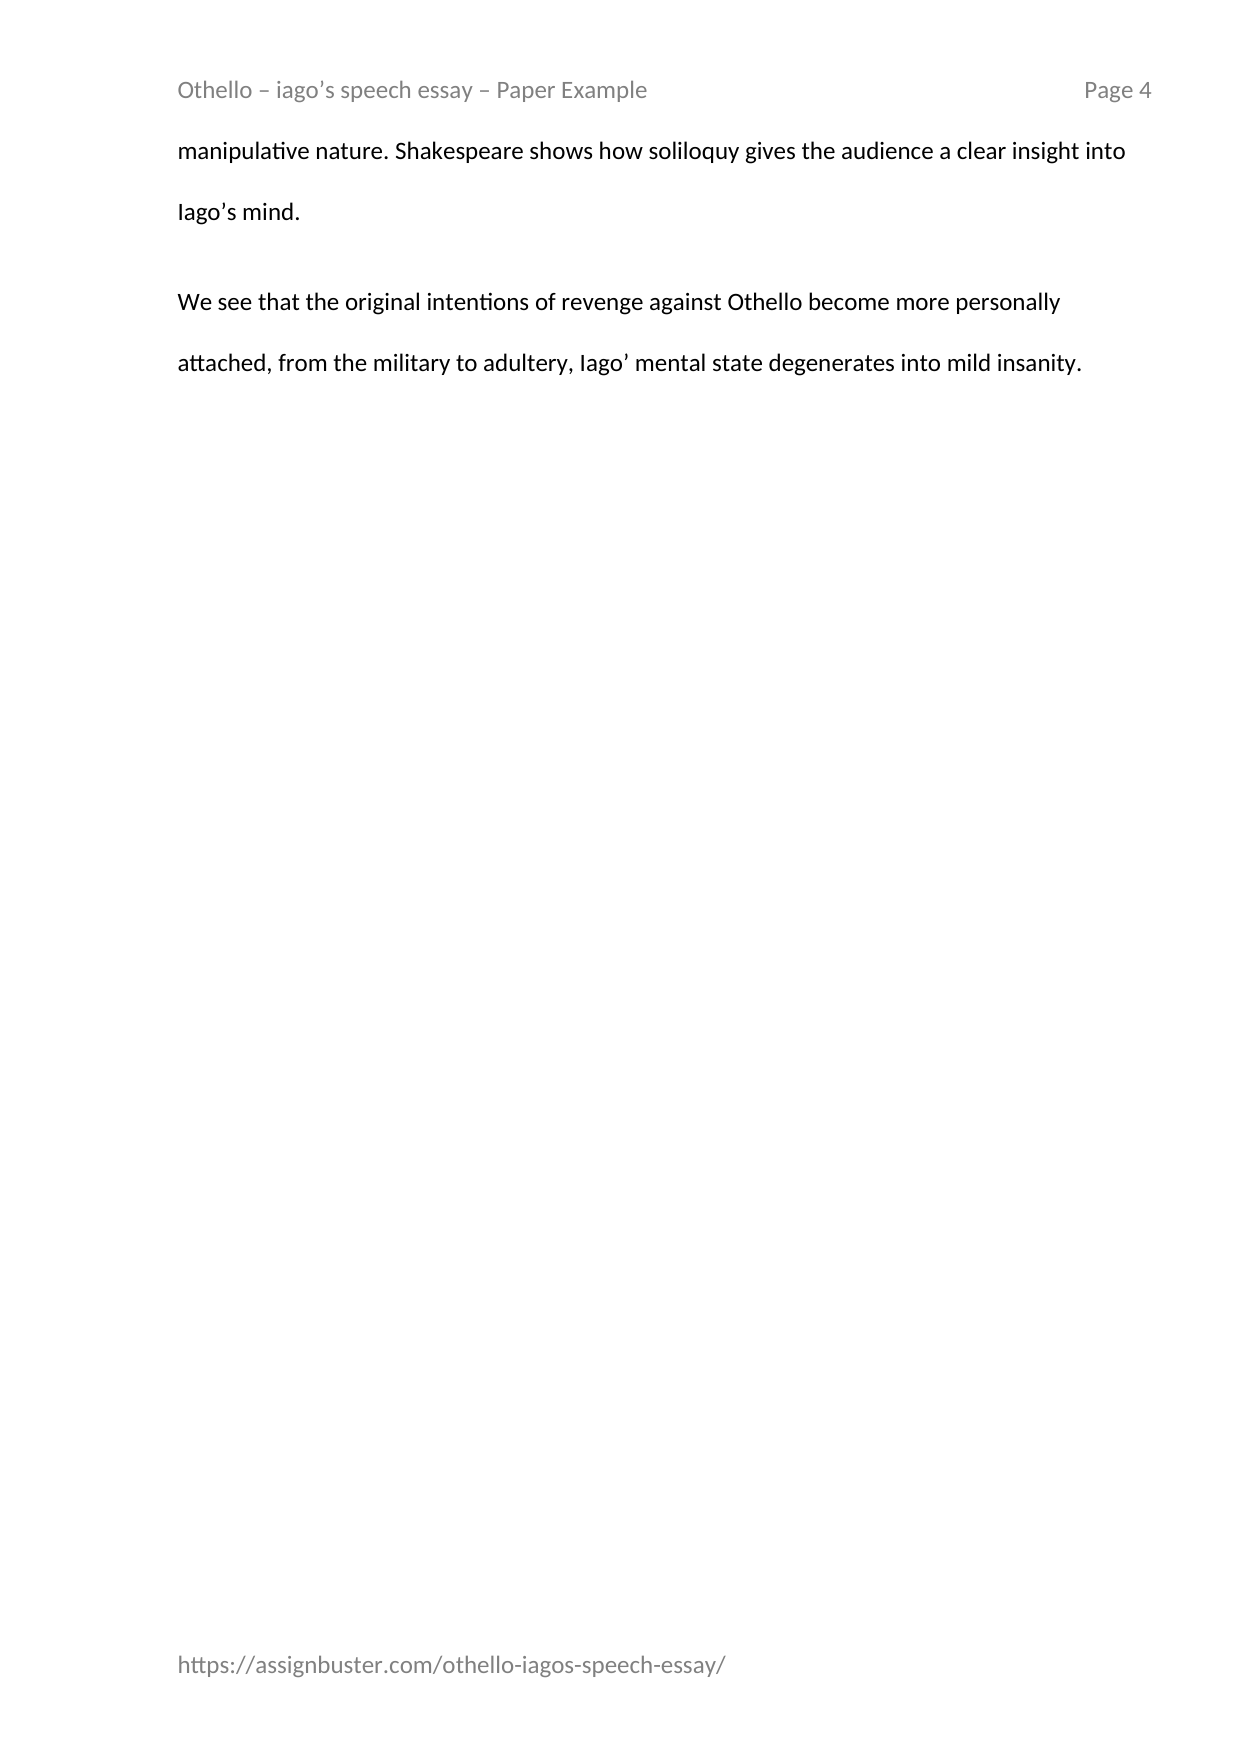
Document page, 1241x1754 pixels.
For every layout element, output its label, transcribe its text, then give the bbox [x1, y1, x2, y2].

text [177, 135, 1152, 226]
text We see that the original intentions of revenge against Othello become more personally attached, from the military to adultery, Iago’ mental state degenerates into mild insanity. [177, 286, 1152, 378]
